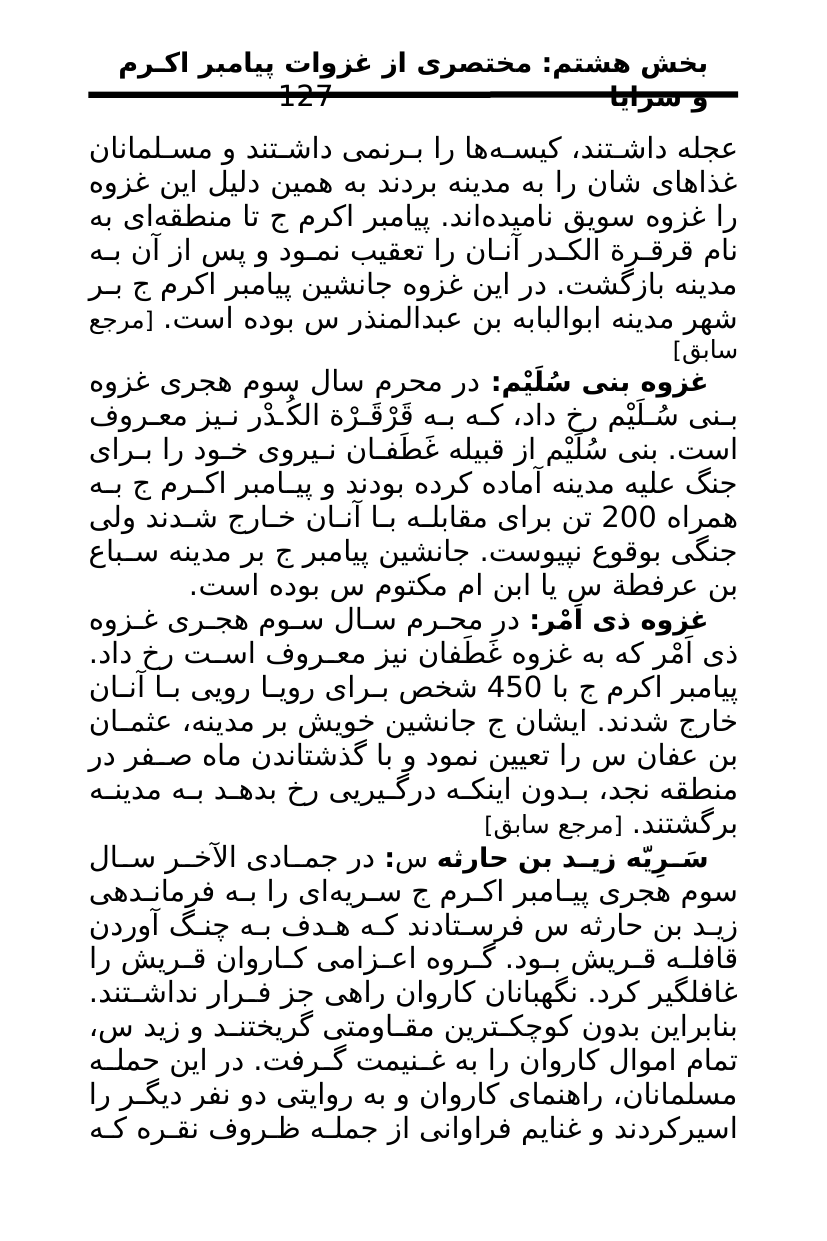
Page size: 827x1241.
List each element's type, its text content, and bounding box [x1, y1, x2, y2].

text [89, 840, 738, 1146]
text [89, 132, 738, 364]
text غزوه‌ ذی اَمْر: در محرم سال سوم هجری غزوه‌ ذی اَمْر که به غزوه‌ غَطَفان نیز معروف است رخ داد. پیامبر اکرم ج با 450 شخص برای رویا رویی با آنان خارج شدند. ایشان ج جانشین خویش بر مدینه، عثمان بن عفان س را تعیین نمود و با گذشتاندن ماه صفر در منطقه نجد، بدون اینکه درگیریی رخ بدهد به مدینه برگشتند. [مرجع سابق] [89, 602, 738, 840]
text غزوه‌ بنی سُلَیْم: در محرم سال سوم هجری غزوه‌ بنی سُلَیْم رخ داد، که به قَرْقَرْة الکُدْر نیز معروف است. بنى سُلَیْم از قبیله غَطَفان نیروى خود را براى جنگ علیه مدینه آماده کرده بودند و پیامبر اکرم ج به همراه 200 تن برای مقابله با آنان خارج شدند ولی جنگی بوقوع نپیوست. جانشین پیامبر ج بر مدینه سباع بن عرفطة س یا ابن ام مکتوم س بوده است. [89, 364, 738, 602]
